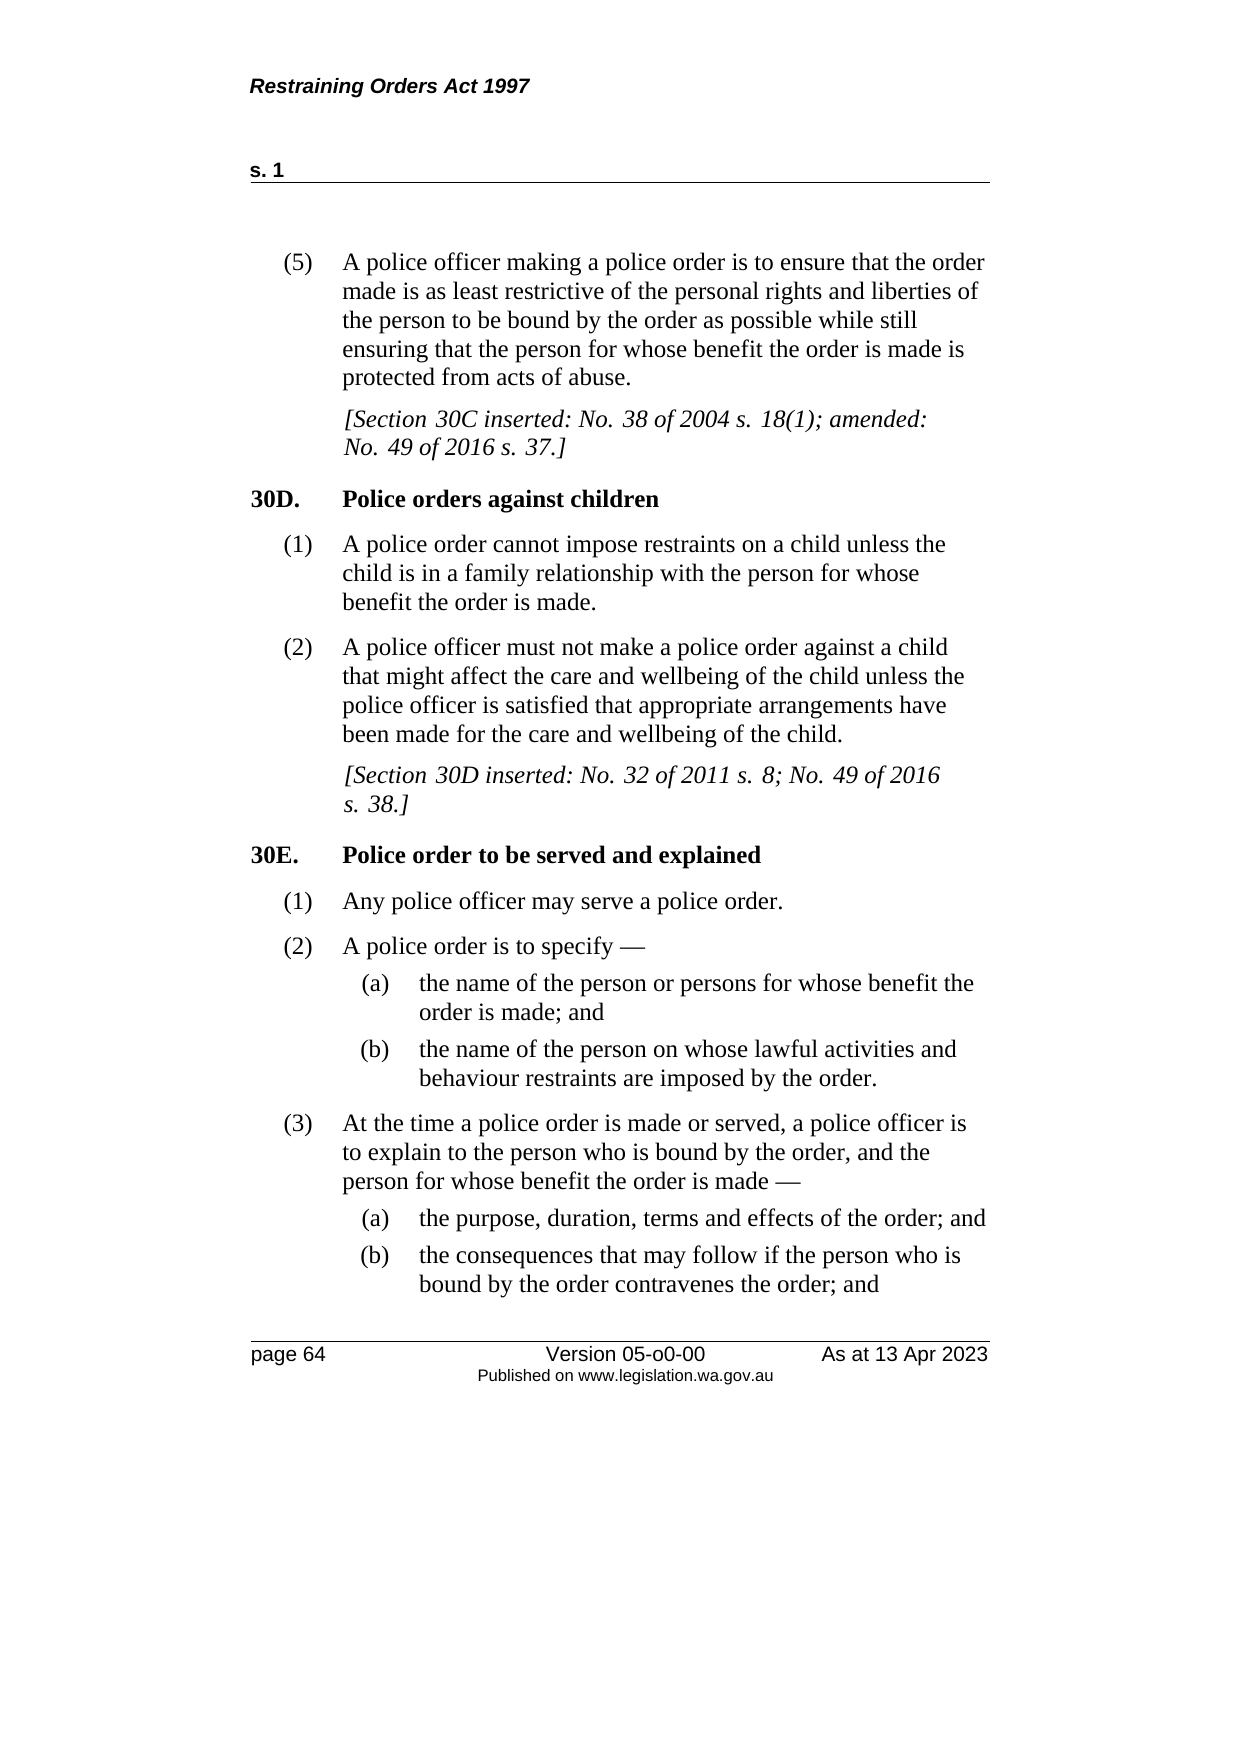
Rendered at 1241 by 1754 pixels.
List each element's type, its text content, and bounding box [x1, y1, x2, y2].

text (5) A police officer making a police order is to ensure that the order made is as least restrictive of the personal rights and liberties of the person to be bound by the order as possible while still ensuring that the person for whose benefit the order is made is protected from acts of abuse. [251, 247, 990, 391]
text (2) A police order is to specify — [251, 931, 990, 960]
text (1) A police order cannot impose restraints on a child unless the child is in a family relationship with the person for whose benefit the order is made. [251, 529, 990, 616]
text [Section 30C inserted: No. 38 of 2004 s. 18(1); amended: No. 49 of 2016 s. 37.] [251, 404, 990, 461]
text (a) the purpose, duration, terms and effects of the order; and [251, 1203, 990, 1232]
text (2) A police officer must not make a police order against a child that might affect the care and wellbeing of the child unless the police officer is satisfied that appropriate arrangements have been made for the care and wellbeing of the child. [251, 632, 990, 747]
text (b) the consequences that may follow if the person who is bound by the order contravenes the order; and [251, 1240, 990, 1297]
text (b) the name of the person on whose lawful activities and behaviour restraints are imposed by the order. [251, 1034, 990, 1092]
text (3) At the time a police order is made or served, a police officer is to explain to the person who is bound by the order, and the person for whose benefit the order is made — [251, 1108, 990, 1194]
subtitle 30D. Police orders against children [251, 484, 990, 513]
text [Section 30D inserted: No. 32 of 2011 s. 8; No. 49 of 2016 s. 38.] [251, 760, 990, 817]
text (1) Any police officer may serve a police order. [251, 886, 990, 914]
text (a) the name of the person or persons for whose benefit the order is made; and [251, 968, 990, 1026]
subtitle 30E. Police order to be served and explained [251, 840, 990, 869]
